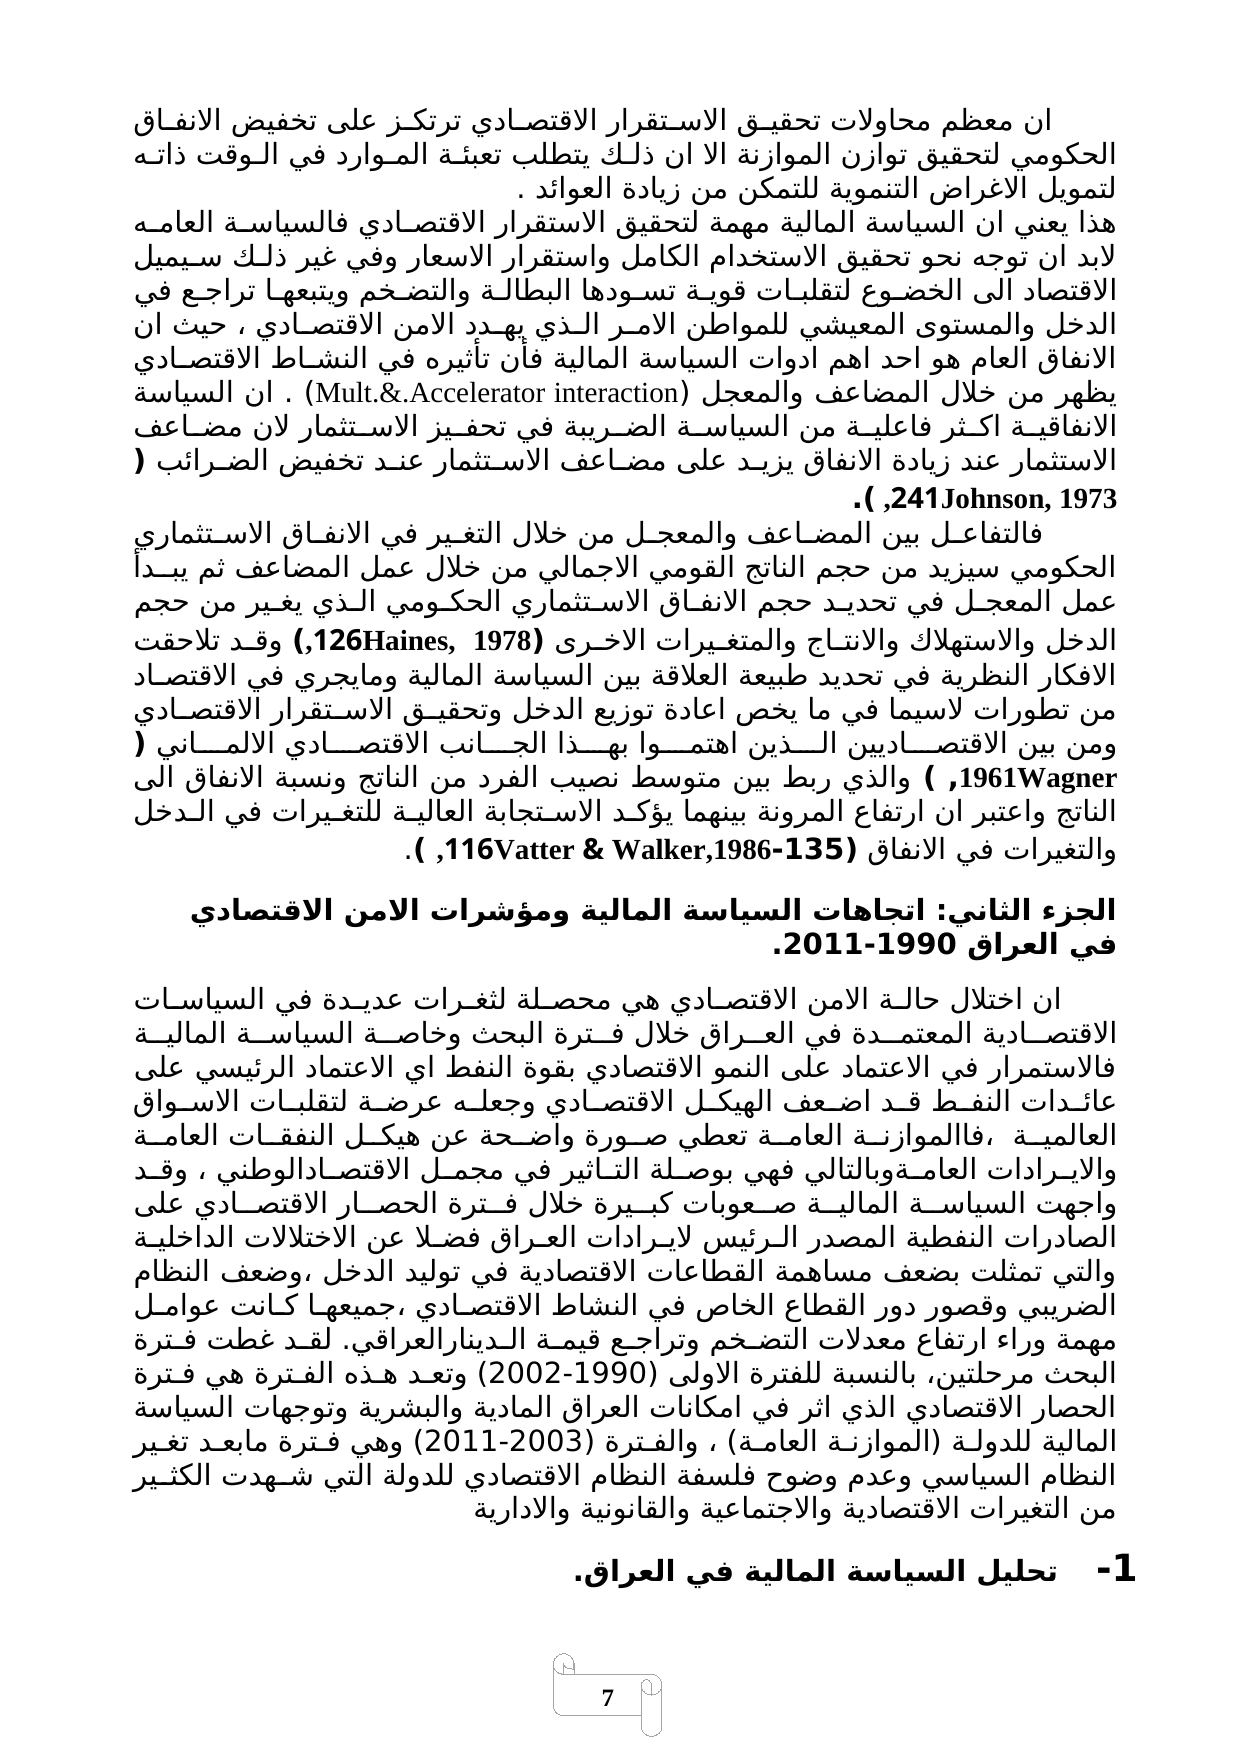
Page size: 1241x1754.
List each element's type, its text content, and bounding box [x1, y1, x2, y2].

list تحليل السياسة المالية في العراق. [192, 1547, 1096, 1590]
text فالتفاعل بين المضاعف والمعجل من خلال التغير في الانفاق الاستثماري الحكومي سيزيد من حجم الناتج القومي الاجمالي من خلال عمل المضاعف ثم يبدأ عمل المعجل في تحديد حجم الانفاق الاستثماري الحكومي الذي يغير من حجم الدخل والاستهلاك والانتاج والمتغيرات الاخرى (126Haines, 1978,) وقد تلاحقت الافكار النظرية في تحديد طبيعة العلاقة بين السياسة المالية ومايجري في الاقتصاد من تطورات لاسيما في ما يخص اعادة توزيع الدخل وتحقيق الاستقرار الاقتصادي ومن بين الاقتصاديين الذين اهتموا بهذا الجانب الاقتصادي الالماني (1961Wagner, ) والذي ربط بين متوسط نصيب الفرد من الناتج ونسبة الانفاق الى الناتج واعتبر ان ارتفاع المرونة بينهما يؤكد الاستجابة العالية للتغيرات في الدخل والتغيرات في الانفاق (135-116Vatter & Walker,1986, ). [133, 517, 1117, 868]
text ان اختلال حالة الامن الاقتصادي هي محصلة لثغرات عديدة في السياسات الاقتصادية المعتمدة في العراق خلال فترة البحث وخاصة السياسة المالية فالاستمرار في الاعتماد على النمو الاقتصادي بقوة النفط اي الاعتماد الرئيسي على عائدات النفط قد اضعف الهيكل الاقتصادي وجعله عرضة لتقلبات الاسواق العالمية ،فاالموازنة العامة تعطي صورة واضحة عن هيكل النفقات العامة والايرادات العامةوبالتالي فهي بوصلة التاثير في مجمل الاقتصادالوطني ، وقد واجهت السياسة المالية صعوبات كبيرة خلال فترة الحصار الاقتصادي على الصادرات النفطية المصدر الرئيس لايرادات العراق فضلا عن الاختلالات الداخلية والتي تمثلت بضعف مساهمة القطاعات الاقتصادية في توليد الدخل ،وضعف النظام الضريبي وقصور دور القطاع الخاص في النشاط الاقتصادي ،جميعها كانت عوامل مهمة وراء ارتفاع معدلات التضخم وتراجع قيمة الدينارالعراقي. لقد غطت فترة البحث مرحلتين، بالنسبة للفترة الاولى (1990-2002) وتعد هذه الفترة هي فترة الحصار الاقتصادي الذي اثر في امكانات العراق المادية والبشرية وتوجهات السياسة المالية للدولة (الموازنة العامة) ، والفترة (2003-2011) وهي فترة مابعد تغير النظام السياسي وعدم وضوح فلسفة النظام الاقتصادي للدولة التي شهدت الكثير من التغيرات الاقتصادية والاجتماعية والقانونية والادارية [133, 982, 1117, 1526]
text الجزء الثاني: اتجاهات السياسة المالية ومؤشرات الامن الاقتصادي في العراق 1990-2011. [133, 894, 1117, 962]
text هذا يعني ان السياسة المالية مهمة لتحقيق الاستقرار الاقتصادي فالسياسة العامه لابد ان توجه نحو تحقيق الاستخدام الكامل واستقرار الاسعار وفي غير ذلك سيميل الاقتصاد الى الخضوع لتقلبات قوية تسودها البطالة والتضخم ويتبعها تراجع في الدخل والمستوى المعيشي للمواطن الامر الذي يهدد الامن الاقتصادي ، حيث ان الانفاق العام هو احد اهم ادوات السياسة المالية فأن تأثيره في النشاط الاقتصادي يظهر من خلال المضاعف والمعجل (Mult.&.Accelerator interaction) . ان السياسة الانفاقية اكثر فاعلية من السياسة الضريبة في تحفيز الاستثمار لان مضاعف الاستثمار عند زيادة الانفاق يزيد على مضاعف الاستثمار عند تخفيض الضرائب (241Johnson, 1973, ). [133, 205, 1117, 517]
text ان معظم محاولات تحقيق الاستقرار الاقتصادي ترتكز على تخفيض الانفاق الحكومي لتحقيق توازن الموازنة الا ان ذلك يتطلب تعبئة الموارد في الوقت ذاته لتمويل الاغراض التنموية للتمكن من زيادة العوائد . [133, 103, 1117, 205]
